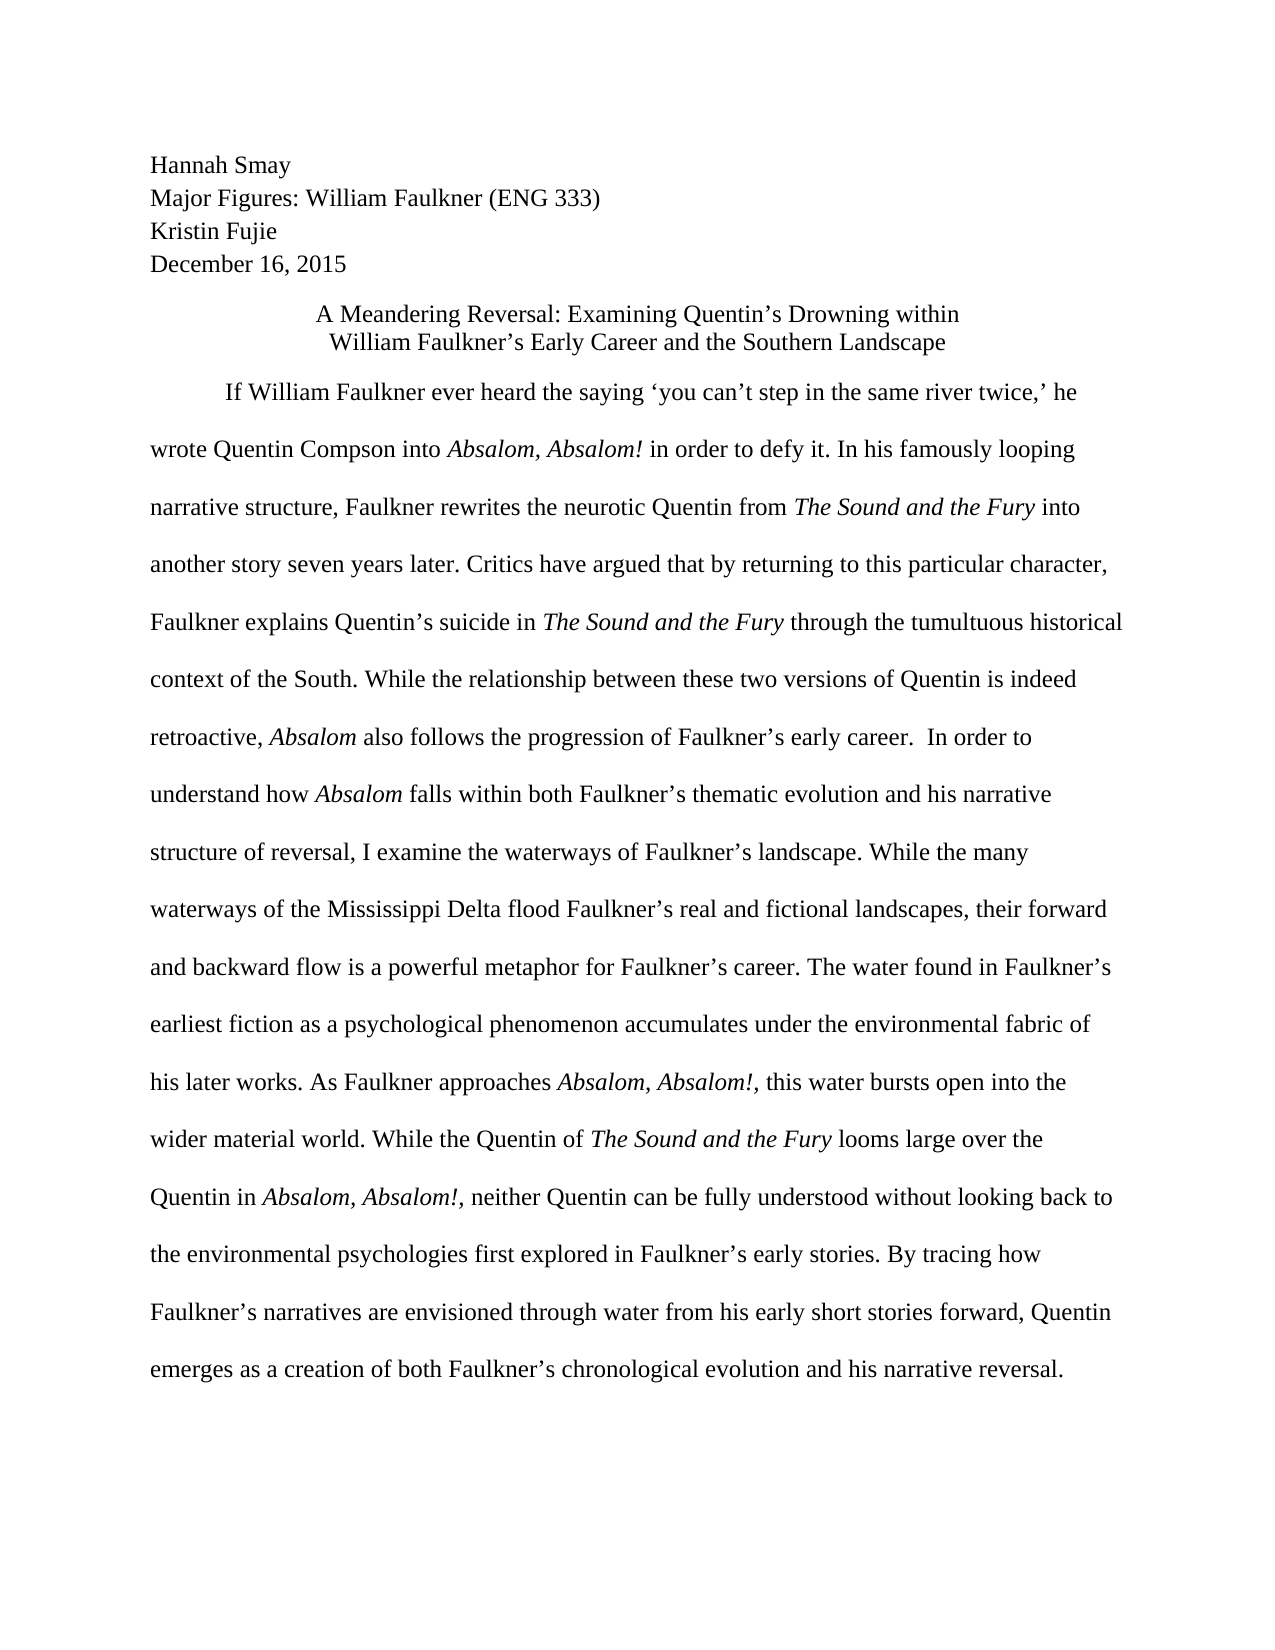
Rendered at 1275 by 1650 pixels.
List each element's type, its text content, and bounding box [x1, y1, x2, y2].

text A Meandering Reversal: Examining Quentin’s Drowning within [150, 299, 1125, 327]
text If William Faulkner ever heard the saying ‘you can’t step in the same river twice,’ he wrote Quentin Compson into Absalom, Absalom! in order to defy it. In his famously looping narrative structure, Faulkner rewrites the neurotic Quentin from The Sound and the Fury into another story seven years later. Critics have argued that by returning to this particular character, Faulkner explains Quentin’s suicide in The Sound and the Fury through the tumultuous historical context of the South. While the relationship between these two versions of Quentin is indeed retroactive, Absalom also follows the progression of Faulkner’s early career. In order to understand how Absalom falls within both Faulkner’s thematic evolution and his narrative structure of reversal, I examine the waterways of Faulkner’s landscape. While the many waterways of the Mississippi Delta flood Faulkner’s real and fictional landscapes, their forward and backward flow is a powerful metaphor for Faulkner’s career. The water found in Faulkner’s earliest fiction as a psychological phenomenon accumulates under the environmental fabric of his later works. As Faulkner approaches Absalom, Absalom!, this water bursts open into the wider material world. While the Quentin of The Sound and the Fury looms large over the Quentin in Absalom, Absalom!, neither Quentin can be fully understood without looking back to the environmental psychologies first explored in Faulkner’s early stories. By tracing how Faulkner’s narratives are envisioned through water from his early short stories forward, Quentin emerges as a creation of both Faulkner’s chronological evolution and his narrative reversal. [150, 377, 1125, 1383]
text William Faulkner’s Early Career and the Southern Landscape [150, 327, 1125, 356]
text December 16, 2015 [150, 249, 1125, 278]
text Hannah Smay [150, 150, 1125, 179]
text Major Figures: William Faulkner (ENG 333) [150, 183, 1125, 212]
text Kristin Fujie [150, 216, 1125, 245]
